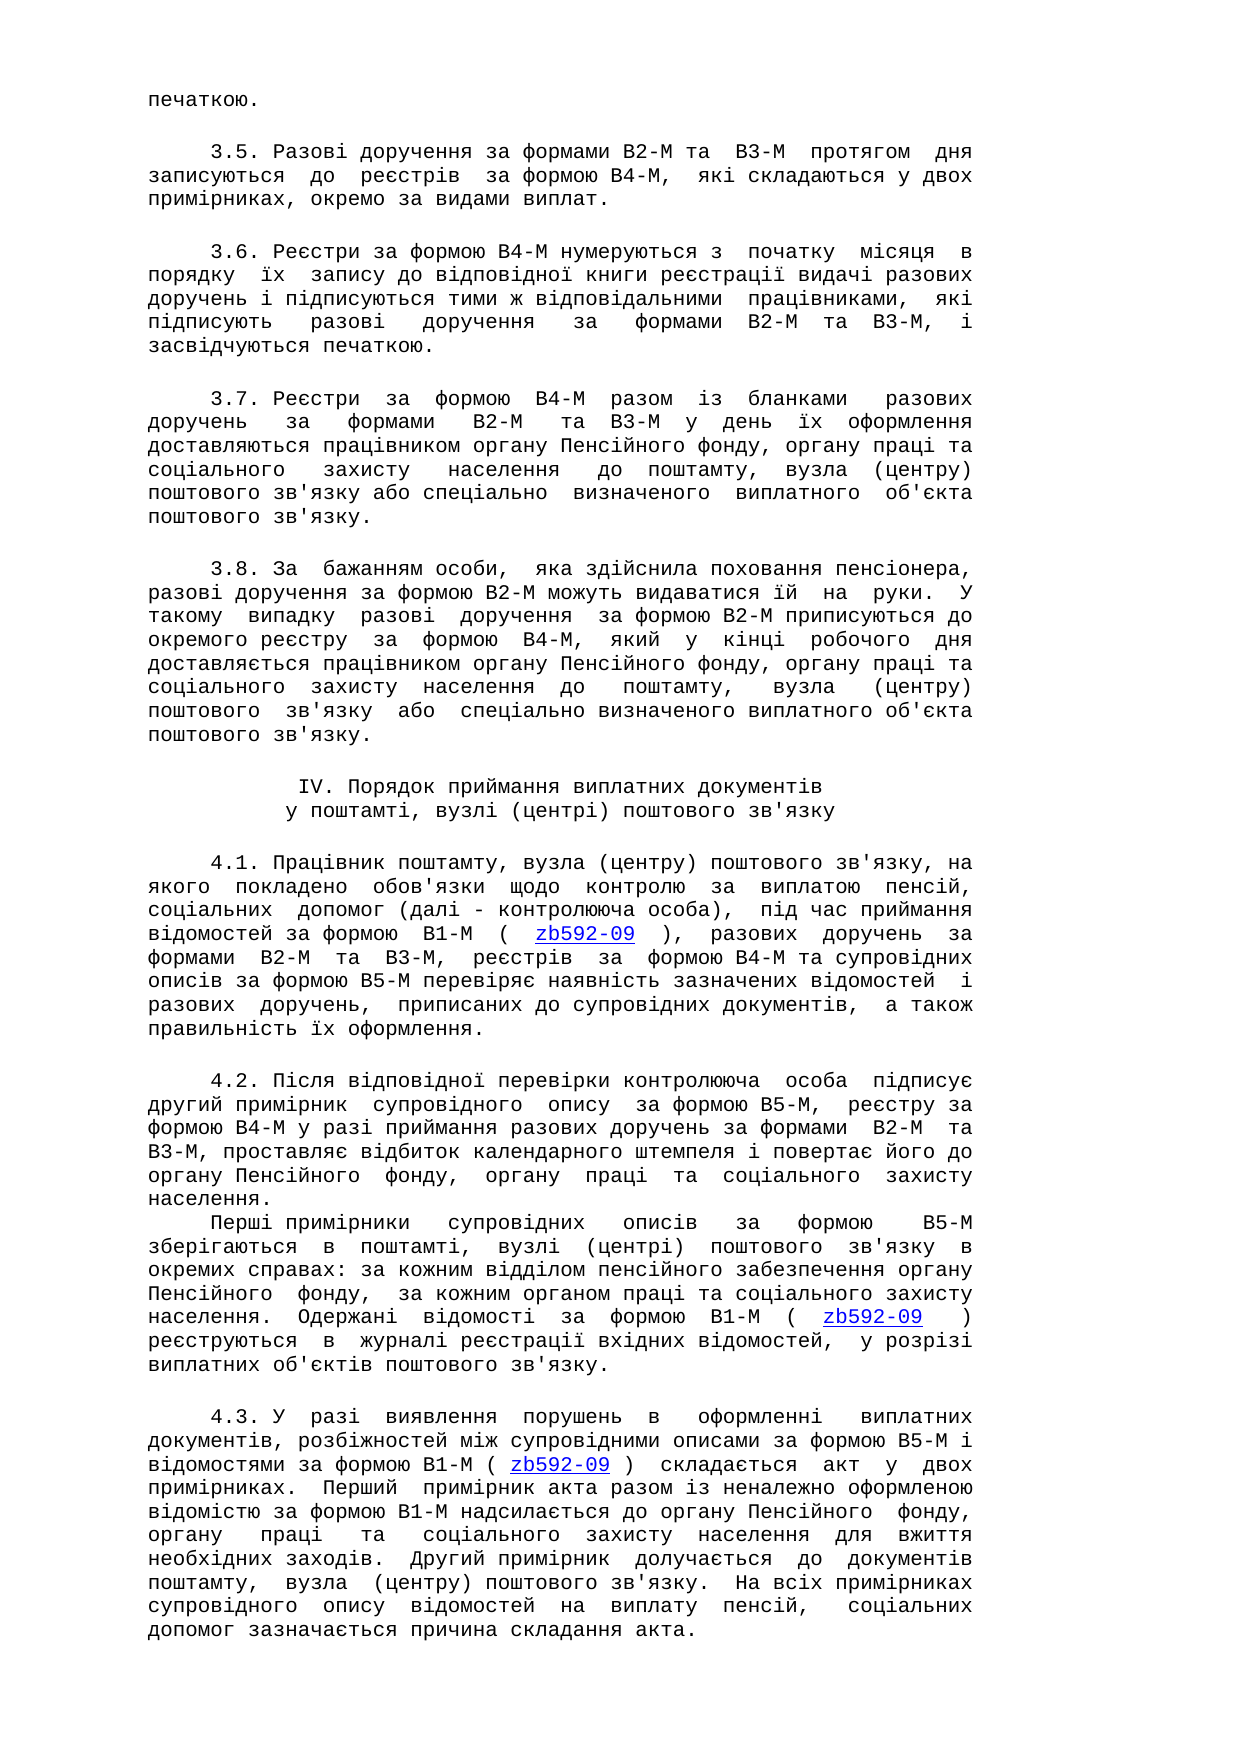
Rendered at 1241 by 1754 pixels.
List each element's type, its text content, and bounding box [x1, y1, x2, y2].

text 4.1. Працівник поштамту, вузла (центру) поштового зв'язку, на якого покладено обов'язки щодо контролю за виплатою пенсій, соціальних допомог (далі - контролююча особа), під час приймання відомостей за формою В1-М ( zb592-09 ), разових доручень за формами В2-М та В3-М, реєстрів за формою В4-М та супровідних описів за формою В5-М перевіряє наявність зазначених відомостей і разових доручень, приписаних до супровідних документів, а також правильність їх оформлення. [148, 852, 1152, 1070]
text 4.3. У разі виявлення порушень в оформленні виплатних документів, розбіжностей між супровідними описами за формою В5-М і відомостями за формою В1-М ( zb592-09 ) складається акт у двох примірниках. Перший примірник акта разом із неналежно оформленою відомістю за формою В1-М надсилається до органу Пенсійного фонду, органу праці та соціального захисту населення для вжиття необхідних заходів. Другий примірник долучається до документів поштамту, вузла (центру) поштового зв'язку. На всіх примірниках супровідного опису відомостей на виплату пенсій, соціальних допомог зазначається причина складання акта. [148, 1406, 1152, 1643]
text 3.5. Разові доручення за формами В2-М та В3-М протягом дня записуються до реєстрів за формою В4-М, які складаються у двох примірниках, окремо за видами виплат. [148, 141, 1152, 241]
text 3.7. Реєстри за формою В4-М разом із бланками разових доручень за формами В2-М та В3-М у день їх оформлення доставляються працівником органу Пенсійного фонду, органу праці та соціального захисту населення до поштамту, вузла (центру) поштового зв'язку або спеціально визначеного виплатного об'єкта поштового зв'язку. [148, 388, 1152, 558]
text 4.2. Після відповідної перевірки контролююча особа підписує другий примірник супровідного опису за формою В5-М, реєстру за формою В4-М у разі приймання разових доручень за формами В2-М та В3-М, проставляє відбиток календарного штемпеля і повертає його до органу Пенсійного фонду, органу праці та соціального захисту населення. [148, 1070, 1152, 1212]
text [148, 88, 1152, 141]
text IV. Порядок приймання виплатних документів у поштамті, вузлі (центрі) поштового зв'язку [148, 776, 1152, 852]
text Перші примірники супровідних описів за формою В5-М зберігаються в поштамті, вузлі (центрі) поштового зв'язку в окремих справах: за кожним відділом пенсійного забезпечення органу Пенсійного фонду, за кожним органом праці та соціального захисту населення. Одержані відомості за формою В1-М ( zb592-09 ) реєструються в журналі реєстрації вхідних відомостей, у розрізі виплатних об'єктів поштового зв'язку. [148, 1212, 1152, 1406]
text 3.6. Реєстри за формою В4-М нумеруються з початку місяця в порядку їх запису до відповідної книги реєстрації видачі разових доручень і підписуються тими ж відповідальними працівниками, які підписують разові доручення за формами В2-М та В3-М, і засвідчуються печаткою. [148, 241, 1152, 388]
text 3.8. За бажанням особи, яка здійснила поховання пенсіонера, разові доручення за формою В2-М можуть видаватися їй на руки. У такому випадку разові доручення за формою В2-М приписуються до окремого реєстру за формою В4-М, який у кінці робочого дня доставляється працівником органу Пенсійного фонду, органу праці та соціального захисту населення до поштамту, вузла (центру) поштового зв'язку або спеціально визначеного виплатного об'єкта поштового зв'язку. [148, 558, 1152, 776]
